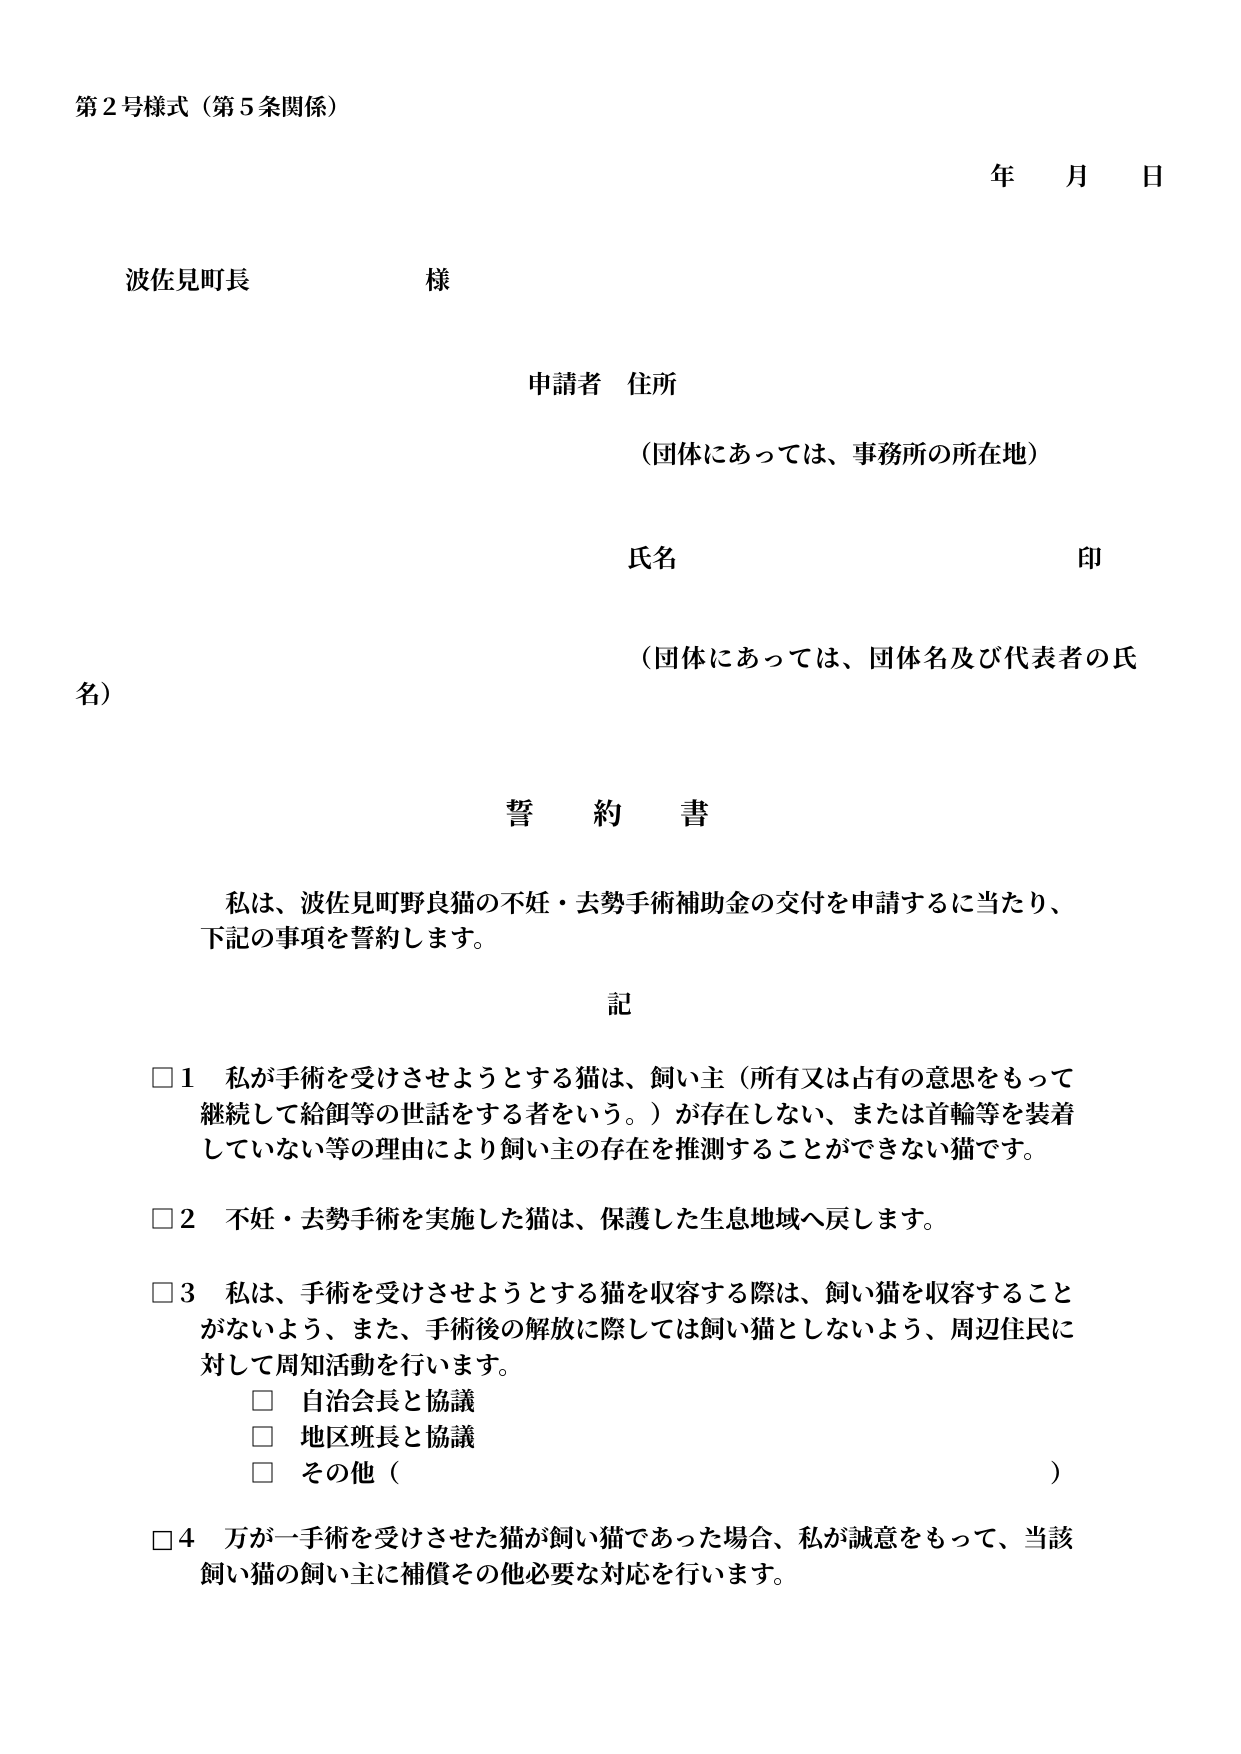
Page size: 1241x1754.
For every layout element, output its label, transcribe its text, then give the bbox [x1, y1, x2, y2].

text 波佐見町長 様 [75, 261, 1165, 296]
text 下記の事項を誓約します。 [75, 919, 1165, 955]
text 飼い猫の飼い主に補償その他必要な対応を行います。 [75, 1555, 1165, 1591]
text 年 月 日 [75, 156, 1165, 192]
text □ 自治会長と協議 [75, 1381, 1165, 1417]
text 申請者 住所 [75, 364, 1165, 401]
text 誓 約 書 [75, 774, 1065, 849]
text □３ 私は、手術を受けさせようとする猫を収容する際は、飼い猫を収容すること [75, 1274, 1165, 1309]
text 継続して給餌等の世話をする者をいう。）が存在しない、または首輪等を装着 [75, 1094, 1165, 1130]
text がないよう、また、手術後の解放に際しては飼い猫としないよう、周辺住民に [75, 1309, 1165, 1346]
text □２ 不妊・去勢手術を実施した猫は、保護した生息地域へ戻します。 [75, 1200, 1165, 1236]
text （団体にあっては、団体名及び代表者の氏名） [75, 638, 1138, 710]
text 第２号様式（第５条関係） [75, 89, 1165, 122]
text 氏名 印 [75, 539, 1138, 574]
text □ その他（ ） [75, 1453, 1165, 1489]
text 記 [75, 985, 1165, 1021]
text □ 地区班長と協議 [75, 1417, 1165, 1453]
text していない等の理由により飼い主の存在を推測することができない猫です。 [75, 1130, 1165, 1166]
text □４ 万が一手術を受けさせた猫が飼い猫であった場合、私が誠意をもって、当該 [75, 1519, 1165, 1555]
text 私は、波佐見町野良猫の不妊・去勢手術補助金の交付を申請するに当たり、 [75, 883, 1165, 919]
text （団体にあっては、事務所の所在地） [75, 434, 1165, 471]
text 対して周知活動を行います。 [75, 1346, 1165, 1381]
text □１ 私が手術を受けさせようとする猫は、飼い主（所有又は占有の意思をもって [75, 1058, 1165, 1094]
